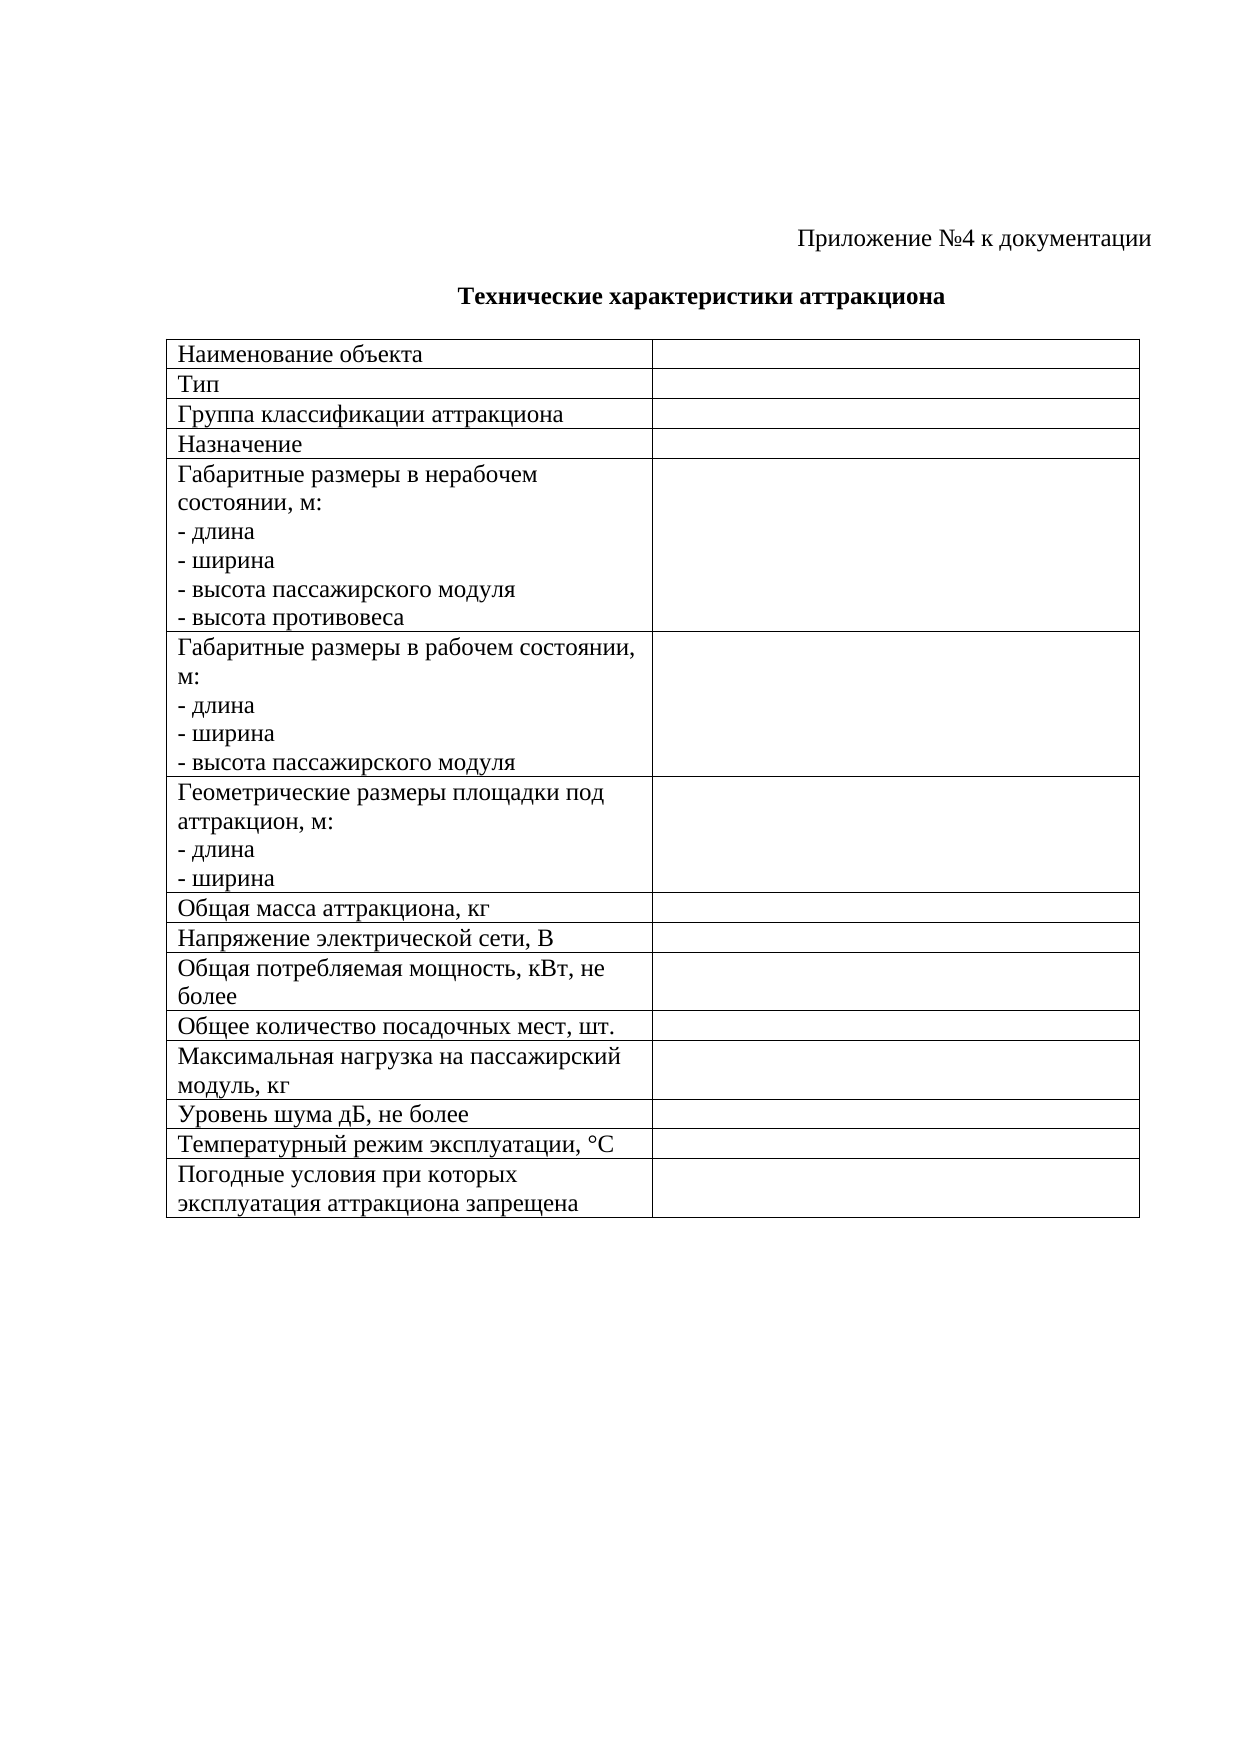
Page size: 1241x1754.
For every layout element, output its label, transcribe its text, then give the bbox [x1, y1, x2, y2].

table_cell Общая потребляемая мощность, кВт, не более [167, 953, 652, 1010]
table_cell Тип [167, 369, 652, 398]
table_cell Максимальная нагрузка на пассажирский модуль, кг [167, 1041, 652, 1098]
text Технические характеристики аттракциона [177, 281, 1152, 310]
table_cell Погодные условия при которых эксплуатация аттракциона запрещена [167, 1159, 652, 1217]
table_cell [653, 459, 1139, 631]
table_cell [653, 429, 1139, 458]
table_cell Назначение [167, 429, 652, 458]
table_cell Геометрические размеры площадки под аттракцион, м: - длина - ширина [167, 777, 652, 892]
table_cell [653, 632, 1139, 776]
table_cell [653, 953, 1139, 1010]
text Приложение №4 к документации [177, 223, 1152, 252]
table_cell [653, 923, 1139, 952]
table_cell Температурный режим эксплуатации, °С [167, 1129, 652, 1158]
table_cell [653, 777, 1139, 892]
table_cell Напряжение электрической сети, В [167, 923, 652, 952]
table_cell [653, 1159, 1139, 1217]
table_cell [653, 893, 1139, 922]
table_cell [653, 369, 1139, 398]
table_cell Габаритные размеры в нерабочем состоянии, м: - длина - ширина - высота пассажирского модуля - высота противовеса [167, 459, 652, 631]
table_cell Габаритные размеры в рабочем состоянии, м: - длина - ширина - высота пассажирского модуля [167, 632, 652, 776]
table_cell [653, 1011, 1139, 1040]
table_cell Общее количество посадочных мест, шт. [167, 1011, 652, 1040]
table_header [653, 340, 1139, 368]
table_header Наименование объекта [167, 340, 652, 368]
table_cell [653, 1041, 1139, 1098]
table_cell Группа классификации аттракциона [167, 399, 652, 428]
table_cell [653, 399, 1139, 428]
table_cell Уровень шума дБ, не более [167, 1100, 652, 1128]
table_cell [653, 1129, 1139, 1158]
table_cell Общая масса аттракциона, кг [167, 893, 652, 922]
table_cell [653, 1100, 1139, 1128]
